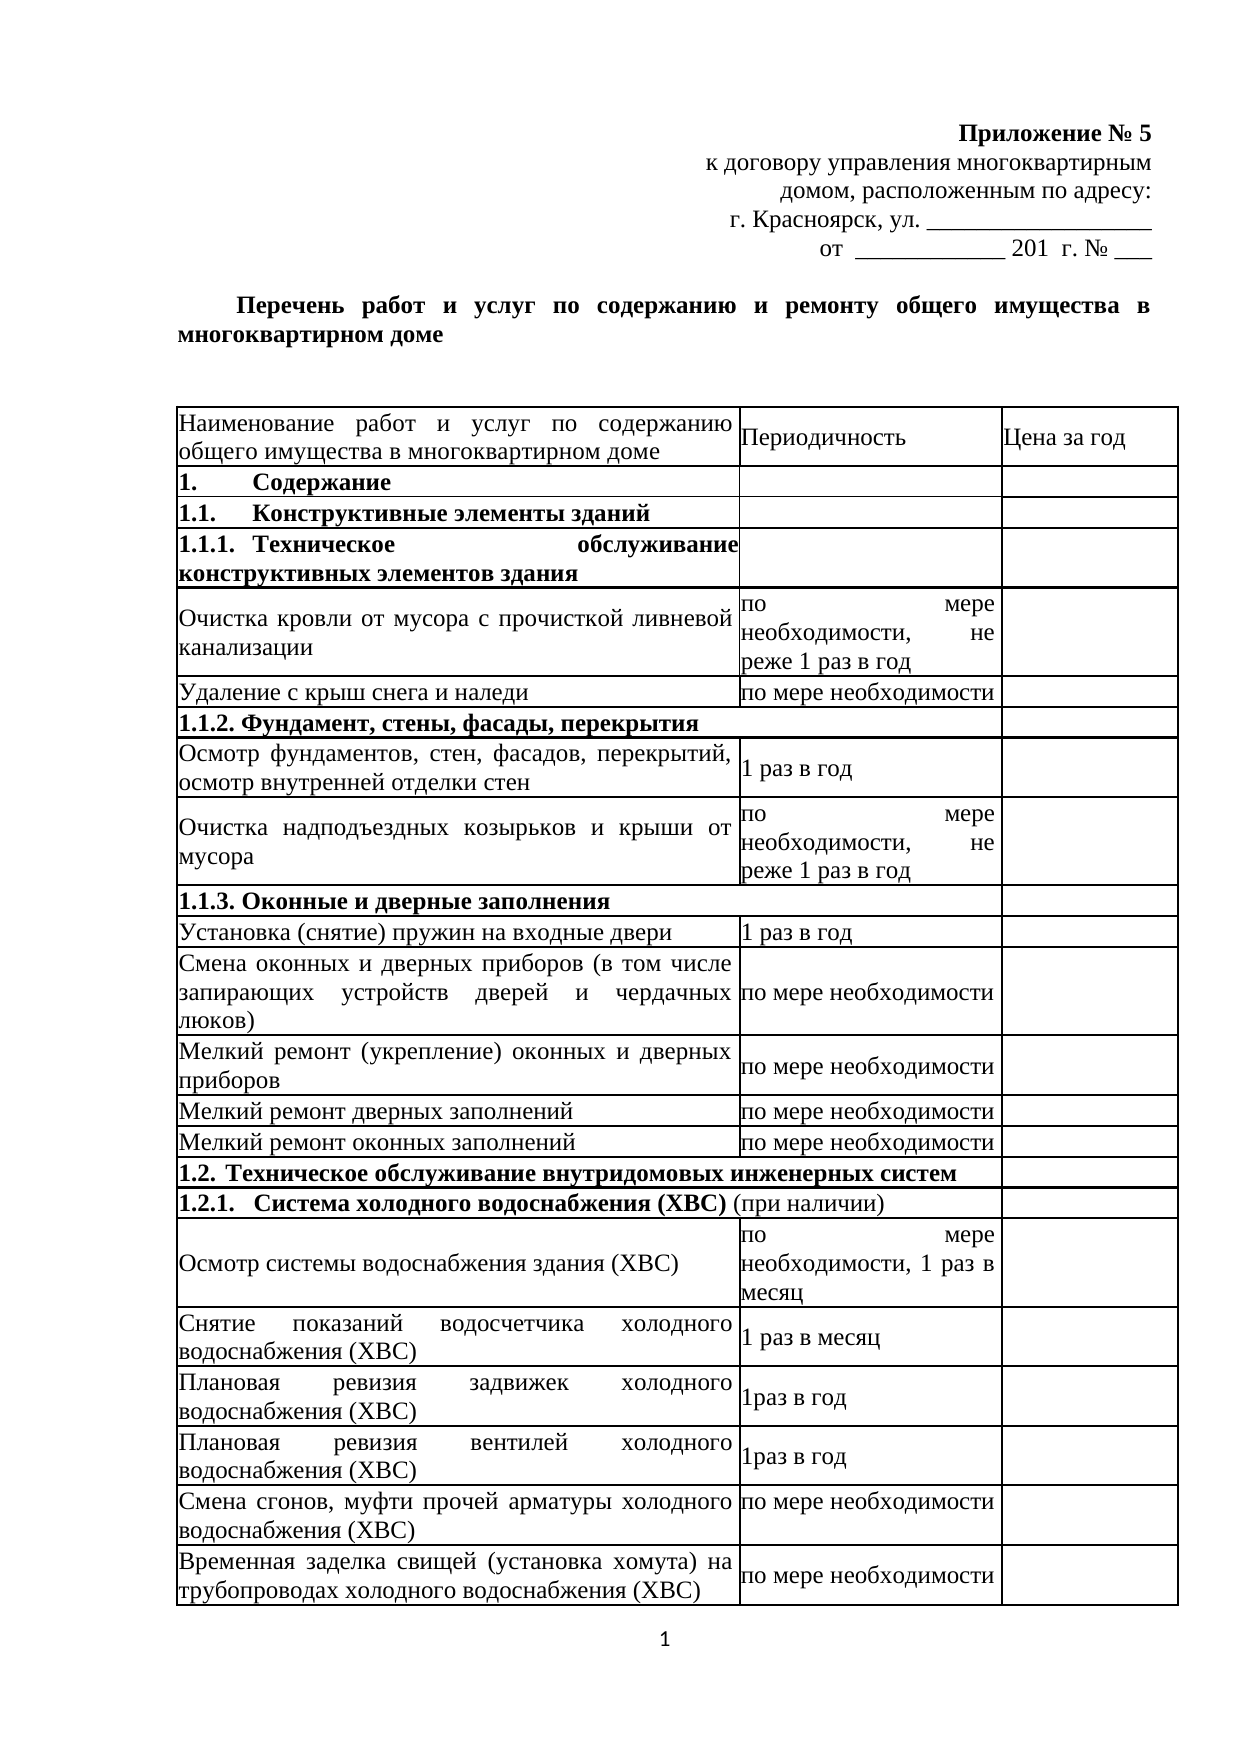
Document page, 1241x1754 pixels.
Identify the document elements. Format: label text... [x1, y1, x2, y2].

table_cell Смена сгонов, муфти прочей арматуры холодного водоснабжения (ХВС) [178, 1486, 739, 1544]
table_cell Очистка кровли от мусора с прочисткой ливневой канализации [178, 589, 739, 675]
text от ____________ 201 г. № ___ [177, 233, 1152, 262]
table_cell [1003, 948, 1177, 1034]
table_cell [1003, 1036, 1177, 1094]
table_cell Очистка надподъездных козырьков и крыши от мусора [178, 798, 739, 884]
text г. Красноярск, ул. __________________ [177, 204, 1152, 233]
table_cell [1003, 1367, 1177, 1425]
table_cell Система холодного водоснабжения (ХВС) (при наличии) [178, 1189, 1001, 1217]
table_cell [1003, 677, 1177, 706]
table_cell [1003, 589, 1177, 675]
table_cell [1003, 1546, 1177, 1603]
table_cell [740, 467, 1001, 496]
table_cell Временная заделка свищей (установка хомута) на трубопроводах холодного водоснабжения (ХВС) [178, 1546, 739, 1603]
table_cell 1раз в год [741, 1367, 1001, 1425]
table_cell Снятие показаний водосчетчика холодного водоснабжения (ХВС) [178, 1308, 739, 1365]
table_header Наименование работ и услуг по содержанию общего имущества в многоквартирном доме [178, 408, 739, 465]
table_cell Мелкий ремонт дверных заполнений [178, 1096, 739, 1125]
table_header Периодичность [741, 408, 1001, 465]
table_cell по мере необходимости [741, 1546, 1001, 1603]
table_cell [740, 497, 1001, 527]
text Приложение № 5 [177, 118, 1152, 147]
text домом, расположенным по адресу: [177, 176, 1152, 204]
table_cell [1003, 886, 1177, 915]
table_cell [1003, 798, 1177, 884]
table_cell Техническое обслуживание внутридомовых инженерных систем [178, 1158, 1001, 1186]
table_cell по мере необходимости [741, 677, 1001, 706]
table_header Цена за год [1003, 408, 1177, 465]
table_cell Смена оконных и дверных приборов (в том числе запирающих устройств дверей и чердачных люков) [178, 948, 739, 1034]
table_cell [1003, 1308, 1177, 1365]
table_cell [1003, 1486, 1177, 1544]
table_cell 1раз в год [741, 1427, 1001, 1484]
table_cell [1003, 1189, 1177, 1217]
table_cell 1.1.3. Оконные и дверные заполнения [178, 886, 1001, 915]
table_cell Удаление с крыш снега и наледи [178, 677, 739, 706]
table_cell Мелкий ремонт оконных заполнений [178, 1127, 739, 1156]
table_cell 1 раз в месяц [741, 1308, 1001, 1365]
table_cell [740, 529, 1001, 586]
table_cell Установка (снятие) пружин на входные двери [178, 917, 739, 946]
table_cell Плановая ревизия задвижек холодного водоснабжения (ХВС) [178, 1367, 739, 1425]
table_cell Техническое обслуживание конструктивных элементов здания [178, 529, 739, 586]
table_cell [1003, 739, 1177, 796]
table_cell Осмотр фундаментов, стен, фасадов, перекрытий, осмотр внутренней отделки стен [178, 739, 739, 796]
table_cell [1003, 529, 1177, 586]
table_cell [1003, 498, 1177, 527]
table_cell [1003, 1427, 1177, 1484]
table_cell Мелкий ремонт (укрепление) оконных и дверных приборов [178, 1036, 739, 1094]
table_cell Конструктивные элементы зданий [178, 497, 739, 527]
table_cell по мере необходимости [741, 1036, 1001, 1094]
text Перечень работ и услуг по содержанию и ремонту общего имущества в многоквартирном доме [177, 291, 1152, 348]
table_cell [1003, 917, 1177, 946]
table_cell [1003, 708, 1177, 736]
table_cell по мере необходимости, 1 раз в месяц [741, 1219, 1001, 1306]
table_cell по мере необходимости [741, 1127, 1001, 1156]
table_cell [1003, 1127, 1177, 1156]
table_cell [1003, 1158, 1177, 1186]
table_cell [1003, 467, 1177, 496]
table_cell [1003, 1096, 1177, 1125]
table_cell [1003, 1219, 1177, 1306]
table_cell по мере необходимости, не реже 1 раз в год [740, 589, 1001, 675]
table_cell по мере необходимости [741, 1486, 1001, 1544]
table_cell 1 раз в год [741, 917, 1001, 946]
table_cell по мере необходимости, не реже 1 раз в год [741, 798, 1001, 884]
text к договору управления многоквартирным [177, 147, 1152, 176]
table_cell Плановая ревизия вентилей холодного водоснабжения (ХВС) [178, 1427, 739, 1484]
table_cell 1 раз в год [741, 739, 1001, 796]
table_cell 1.1.2. Фундамент, стены, фасады, перекрытия [178, 708, 1001, 736]
table_cell по мере необходимости [741, 1096, 1001, 1125]
table_cell Осмотр системы водоснабжения здания (ХВС) [178, 1219, 739, 1306]
table_cell по мере необходимости [741, 948, 1001, 1034]
table_cell Содержание [178, 467, 739, 496]
